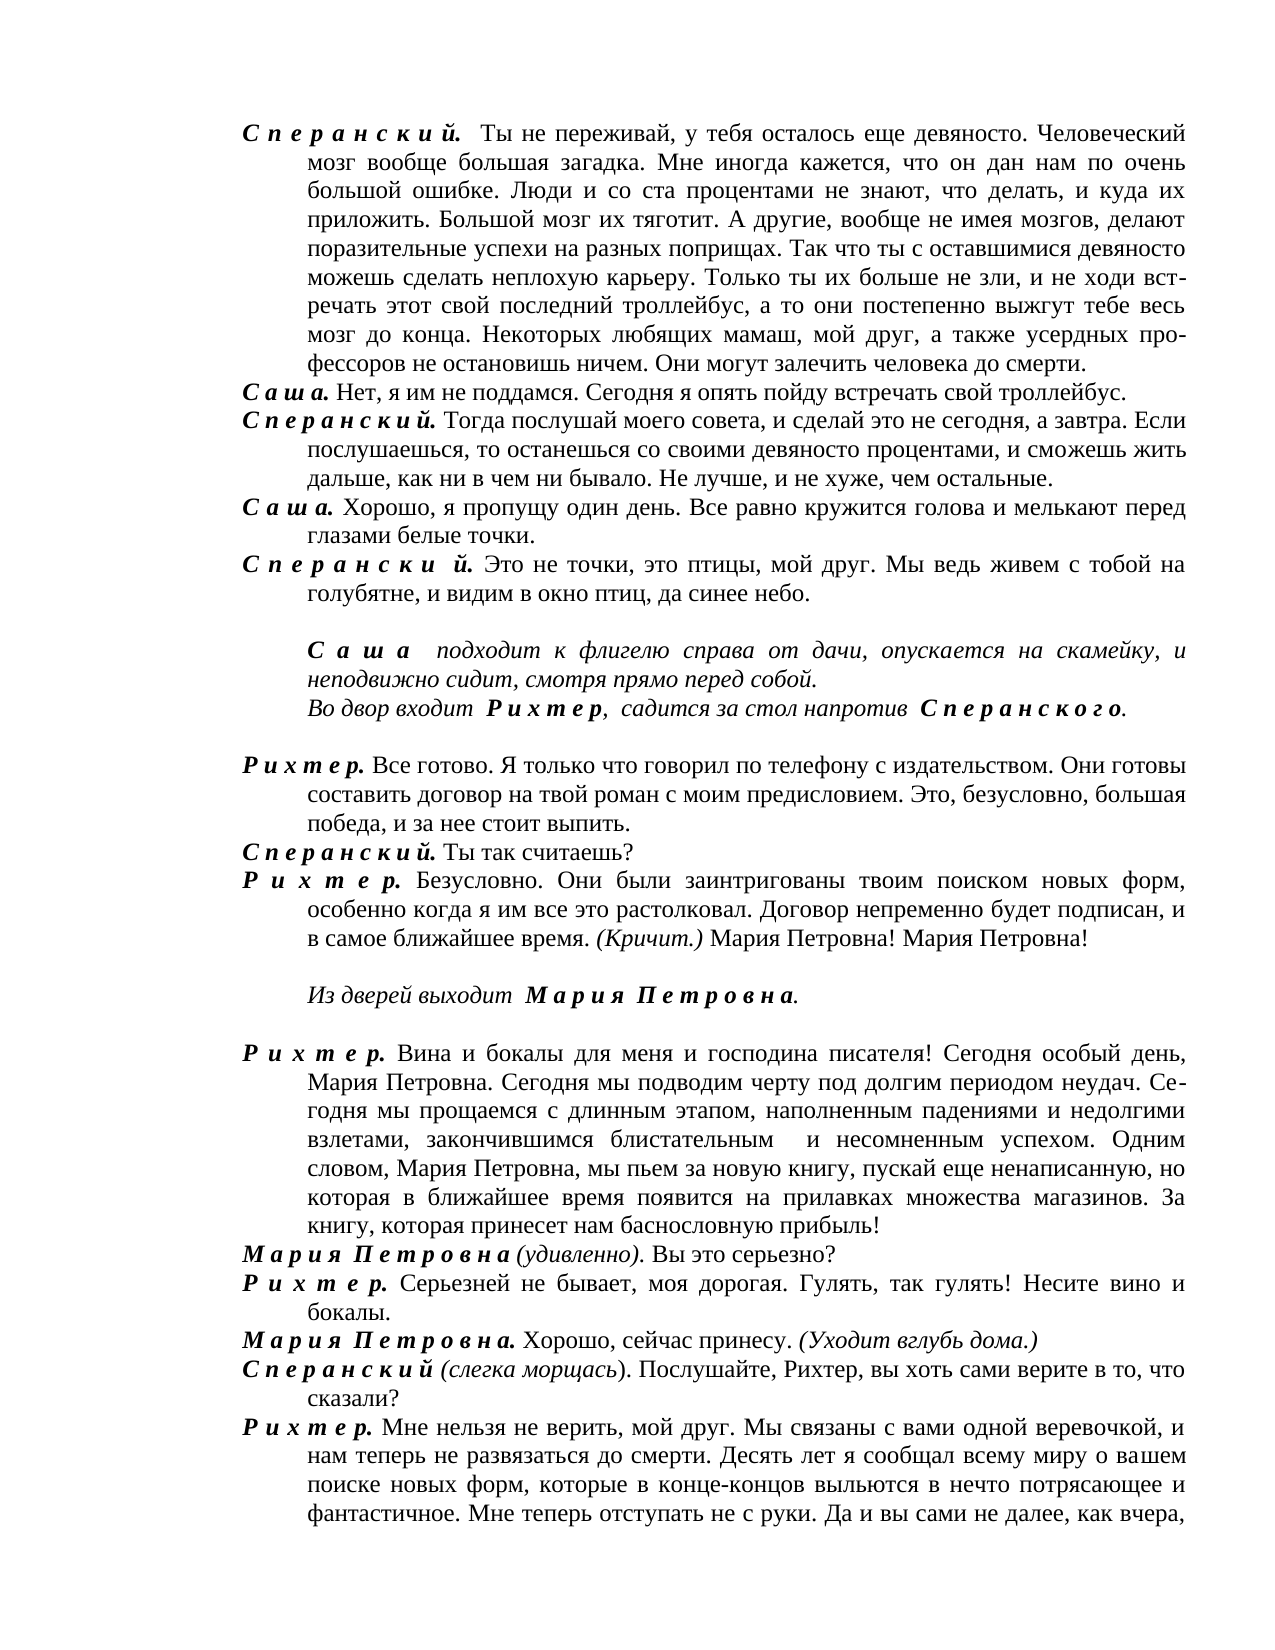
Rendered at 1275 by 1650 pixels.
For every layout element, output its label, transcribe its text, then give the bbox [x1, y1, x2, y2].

text М а р и я П е т р о в н а. Хорошо, сейчас принесу. (Уходит вглубь дома.) [242, 1326, 1186, 1354]
text Р и х т е р. Все готово. Я только что говорил по телефону с издательством. Они готовы составить договор на твой роман с моим предисловием. Это, безусловно, большая победа, и за нее стоит выпить. [242, 751, 1186, 837]
text С а ш а. Хорошо, я пропущу один день. Все равно кружится голова и мелькают перед глазами белые точки. [242, 492, 1186, 549]
text С п е р а н с к и й. Тогда послушай моего совета, и сделай это не сегодня, а завтра. Если послушаешься, то останешься со своими девяносто процентами, и сможешь жить дальше, как ни в чем ни бывало. Не лучше, и не хуже, чем остальные. [242, 406, 1186, 492]
text С п е р а н с к и й (слегка морщась). Послушайте, Рихтер, вы хоть сами верите в то, что сказали? [242, 1354, 1186, 1412]
text С п е р а н с к и й. Ты так считаешь? [242, 837, 1186, 866]
text С а ш а. Нет, я им не поддамся. Сегодня я опять пойду встречать свой троллейбус. [242, 377, 1186, 406]
text С п е р а н с к и й. Ты не переживай, у тебя осталось еще девяносто. Человеческий мозг вообще большая загадка. Мне иногда кажется, что он дан нам по очень большой ошибке. Люди и со ста процентами не знают, что делать, и куда их приложить. Большой мозг их тяготит. А другие, вообще не имея мозгов, делают поразительные успехи на разных поприщах. Так что ты с оставшимися девяносто можешь сделать неплохую карьеру. Только ты их больше не зли, и не ходи встречать этот свой последний троллейбус, а то они постепенно выжгут тебе весь мозг до конца. Некоторых любящих мамаш, мой друг, а также усердных профессоров не остановишь ничем. Они могут залечить человека до смерти. [242, 118, 1186, 377]
text Из дверей выходит М а р и я П е т р о в н а. [307, 981, 1186, 1009]
text С а ш а подходит к флигелю справа от дачи, опускается на скамейку, и неподвижно сидит, смотря прямо перед собой. [307, 636, 1186, 693]
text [242, 1412, 1186, 1527]
text М а р и я П е т р о в н а (удивленно). Вы это серьезно? [242, 1239, 1186, 1268]
text Во двор входит Р и х т е р, садится за стол напротив С п е р а н с к о г о. [307, 693, 1186, 722]
text С п е р а н с к и й. Это не точки, это птицы, мой друг. Мы ведь живем с тобой на голубятне, и видим в окно птиц, да синее небо. [242, 549, 1186, 607]
text Р и х т е р. Безусловно. Они были заинтригованы твоим поиском новых форм, особенно когда я им все это растолковал. Договор непременно будет подписан, и в самое ближайшее время. (Кричит.) Мария Петровна! Мария Петровна! [242, 866, 1186, 952]
text Р и х т е р. Серьезней не бывает, моя дорогая. Гулять, так гулять! Несите вино и бокалы. [242, 1268, 1186, 1326]
text Р и х т е р. Вина и бокалы для меня и господина писателя! Сегодня особый день, Мария Петровна. Сегодня мы подводим черту под долгим периодом неудач. Сегодня мы прощаемся с длинным этапом, наполненным падениями и недолгими взлетами, закончившимся блистательным и несомненным успехом. Одним словом, Мария Петровна, мы пьем за новую книгу, пускай еще ненаписанную, но которая в ближайшее время появится на прилавках множества магазинов. За книгу, которая принесет нам баснословную прибыль! [242, 1038, 1186, 1239]
